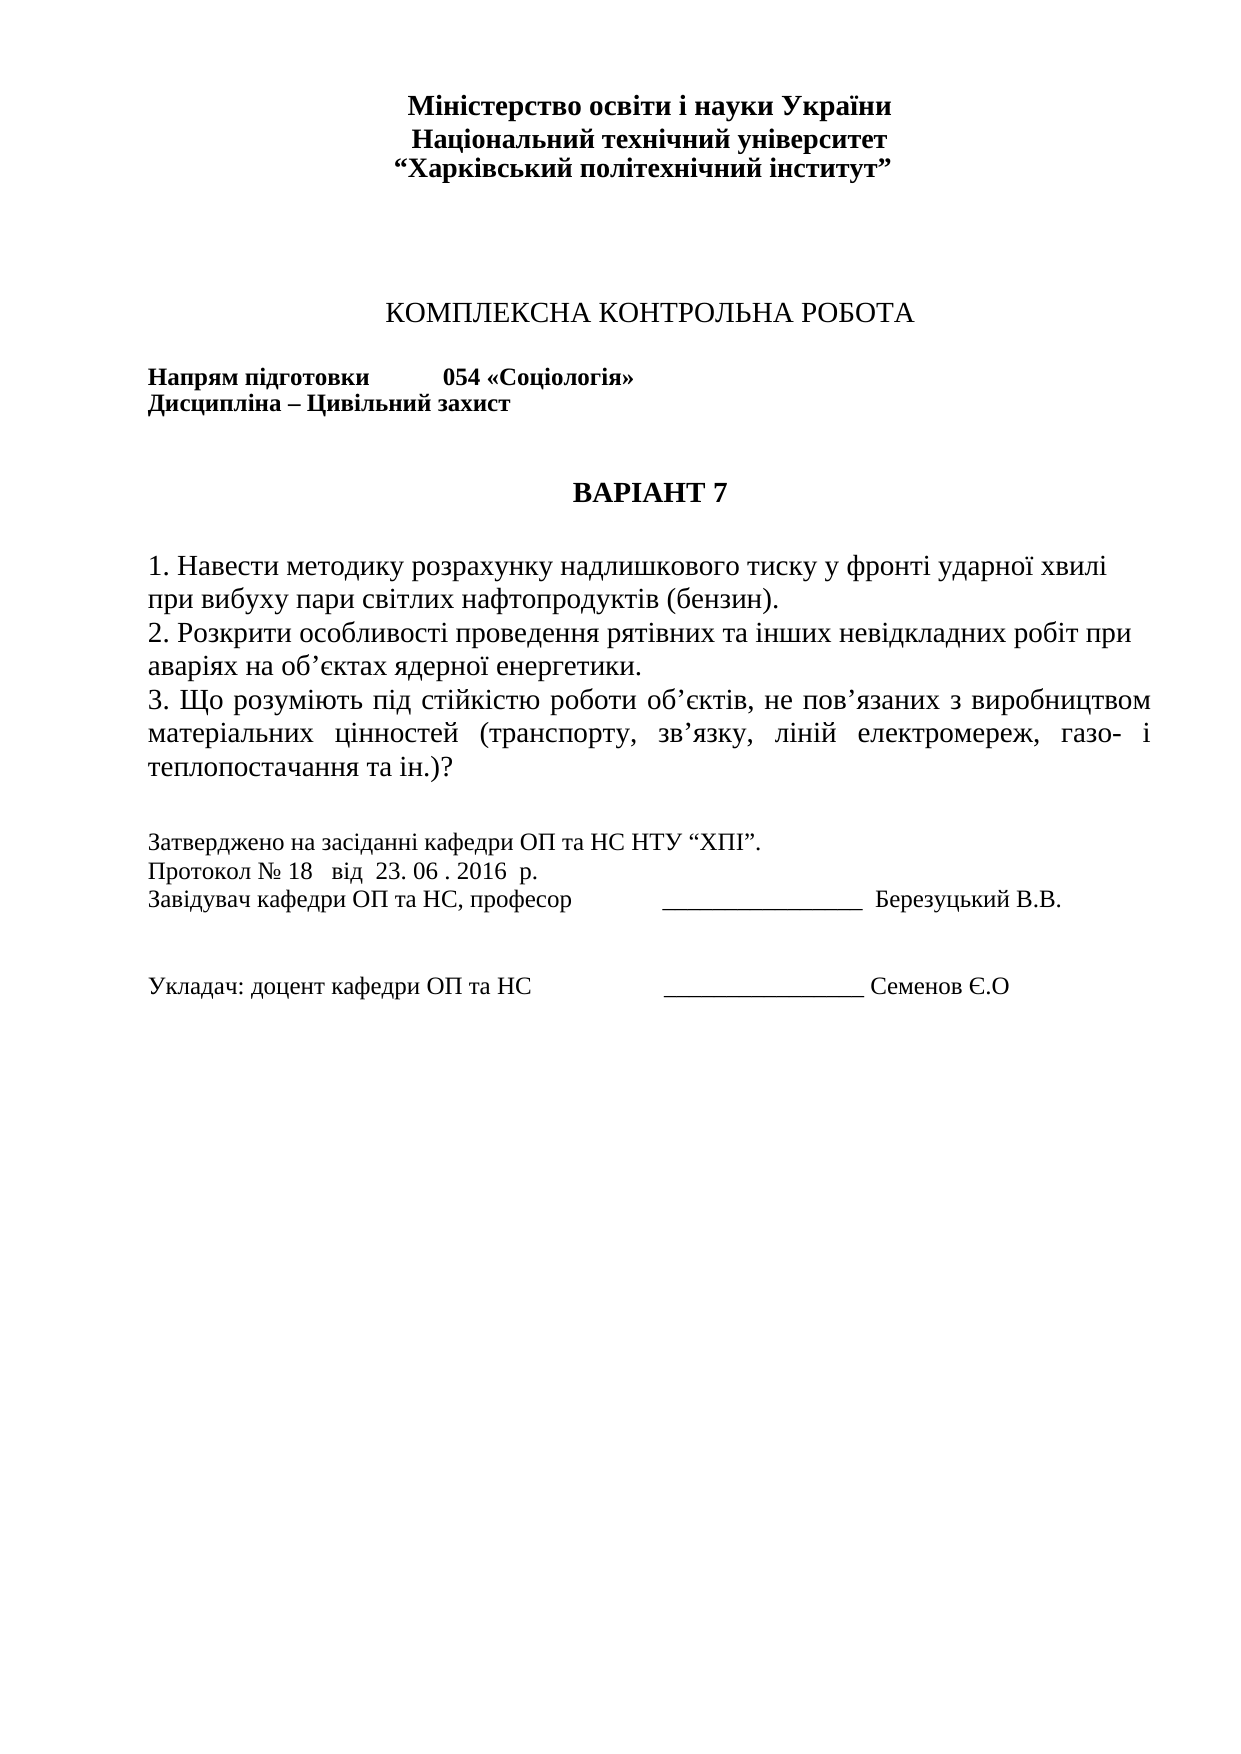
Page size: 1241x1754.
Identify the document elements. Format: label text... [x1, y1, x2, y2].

text КОМПЛЕКСНА КОНТРОЛЬНА РОБОТА [385, 296, 1152, 329]
text ВАРІАНТ 7 [573, 475, 1152, 509]
text Національний технічний університет [148, 122, 1152, 154]
text 1. Навести методику розрахунку надлишкового тиску у фронті ударної хвилі при вибуху пари світлих нафтопродуктів (бензин). [148, 548, 1152, 615]
text Укладач: доцент кафедри ОП та НС ________________ Семенов Є.О [148, 971, 1152, 999]
text Напрям підготовки 054 «Соціологія» [148, 362, 1152, 391]
text Завідувач кафедри ОП та НС, професор ________________ Березуцький В.В. [148, 884, 1152, 913]
text 3. Що розуміють під стійкістю роботи об’єктів, не пов’язаних з виробництвом матеріальних цінностей (транспорту, зв’язку, ліній електромереж, газо- і теплопостачання та ін.)? [148, 682, 1152, 782]
text “Харківський політехнічний інститут” [148, 154, 1152, 183]
text Затверджено на засіданні кафедри ОП та НС НТУ “ХПІ”. [148, 827, 1152, 856]
text Міністерство освіти і науки України [148, 88, 1152, 122]
text Дисципліна – Цивільний захист [148, 391, 991, 417]
text 2. Розкрити особливості проведення рятівних та інших невідкладних робіт при аваріях на об’єктах ядерної енергетики. [148, 615, 1152, 682]
text Протокол № 18 від 23. 06 . 2016 р. [148, 856, 1152, 884]
